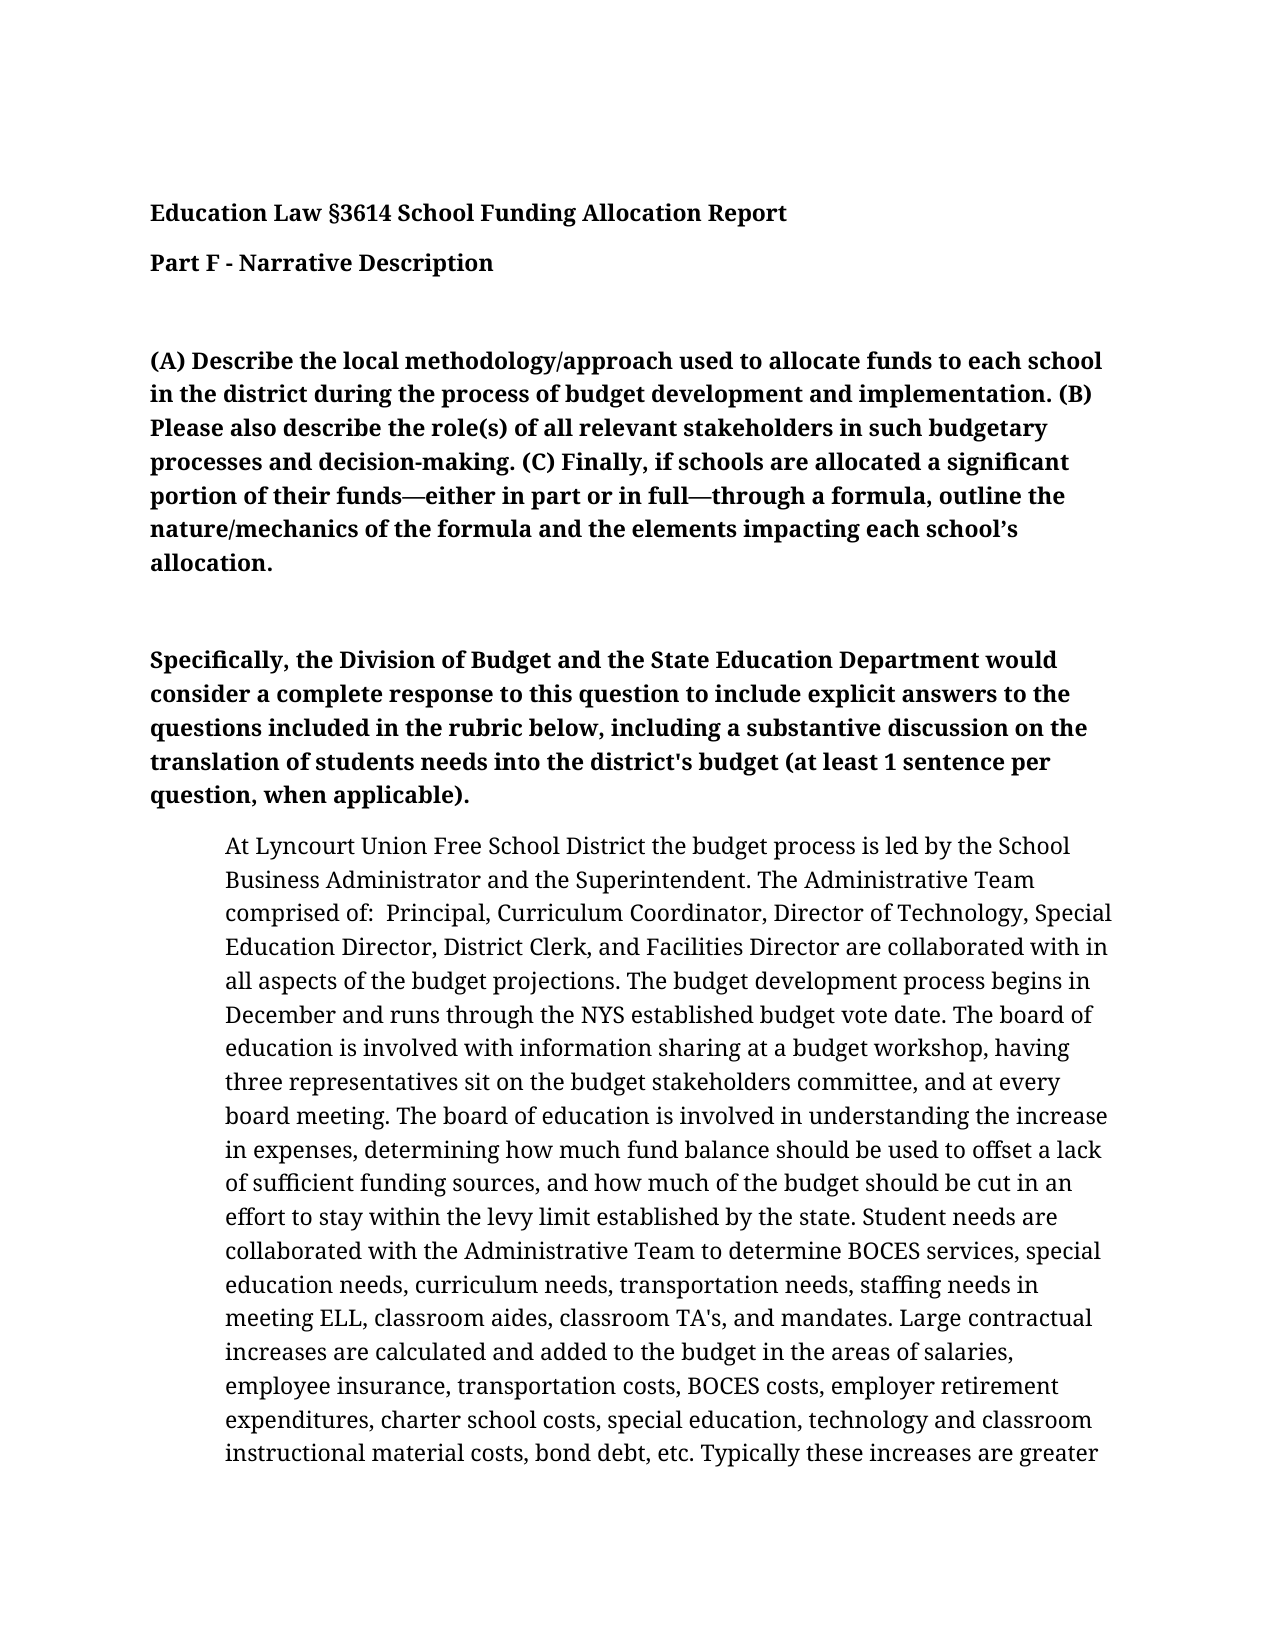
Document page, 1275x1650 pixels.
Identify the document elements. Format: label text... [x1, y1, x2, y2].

text Specifically, the Division of Budget and the State Education Department would consider a complete response to this question to include explicit answers to the questions included in the rubric below, including a substantive discussion on the translation of students needs into the district's budget (at least 1 sentence per question, when applicable). [150, 644, 1125, 811]
list (A) Describe the local methodology/approach used to allocate funds to each school in the district during the process of budget development and implementation. (B) Please also describe the role(s) of all relevant stakeholders in such budgetary processes and decision-making. (C) Finally, if schools are allocated a significant portion of their funds—either in part or in full—through a formula, outline the nature/mechanics of the formula and the elements impacting each school’s allocation. [150, 344, 1125, 578]
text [225, 830, 1125, 1468]
text Education Law §3614 School Funding Allocation Report [150, 197, 1125, 228]
text Part F - Narrative Description [150, 247, 1125, 278]
